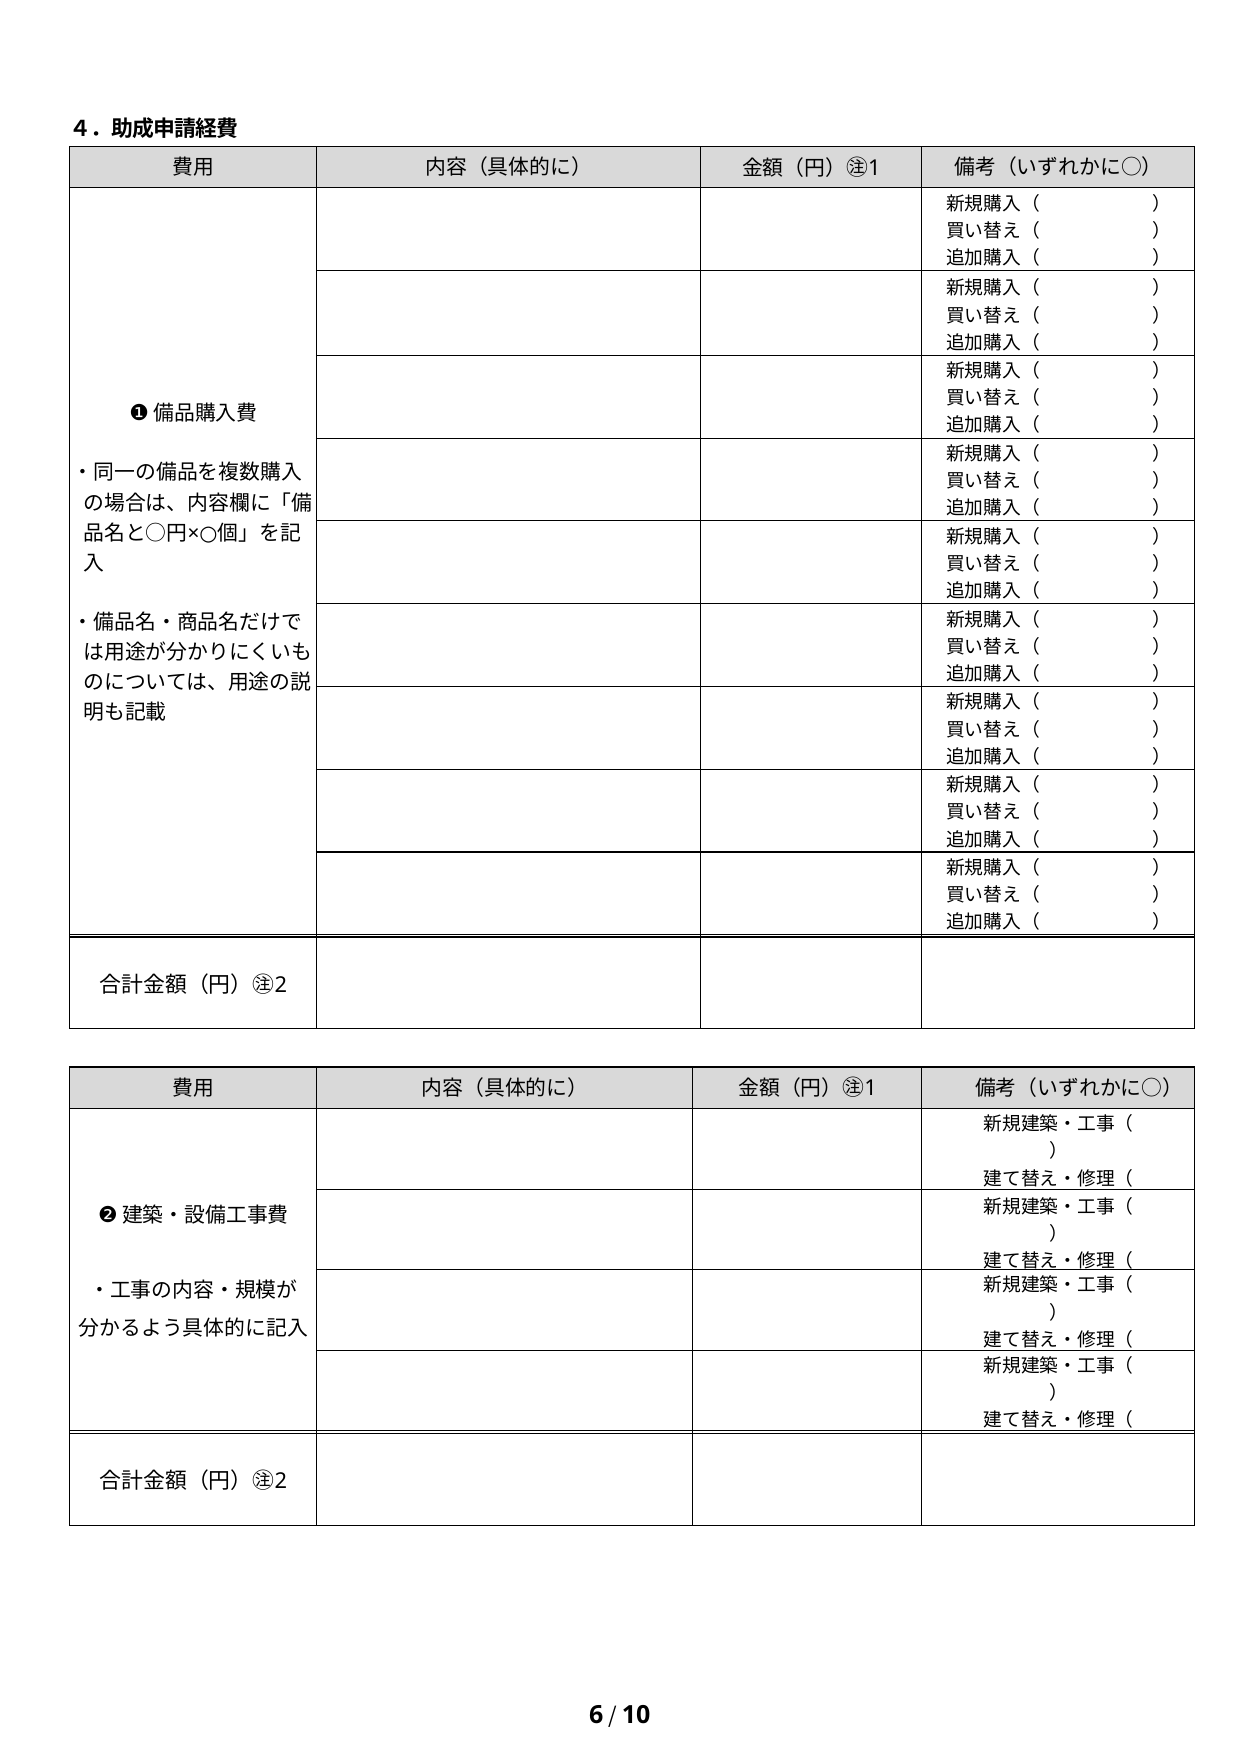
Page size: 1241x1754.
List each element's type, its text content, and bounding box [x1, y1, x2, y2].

table_cell [922, 1434, 1194, 1525]
table_cell ❶備品購入費 ・同一の備品を複数購入の場合は、内容欄に「備品名と○円×○個」を記入 ・備品名・商品名だけでは用途が分かりにくいものについては、用途の説明も記載 [70, 188, 316, 934]
table_header 費用 [70, 1068, 316, 1108]
table_cell [701, 770, 921, 851]
table_header 内容（具体的に） [317, 147, 700, 187]
table_header 備考（いずれかに○） [922, 1068, 1194, 1108]
table_cell 新規建築・工事（ ） 建て替え・修理（ ） 追加建築・工事（ ） [922, 1351, 1194, 1430]
table_cell [317, 1109, 692, 1188]
table_cell 新規購入（ ） 買い替え（ ） 追加購入（ ） [922, 687, 1194, 769]
table_cell [317, 1434, 692, 1525]
table_cell [317, 521, 700, 603]
table_cell [693, 1109, 921, 1188]
table_cell [317, 1270, 692, 1350]
table_cell 新規建築・工事（ ） 建て替え・修理（ ） 追加建築・工事（ ） [922, 1109, 1194, 1188]
table_cell [701, 938, 921, 1028]
table_cell [701, 188, 921, 270]
table_cell ❷建築・設備工事費 ・工事の内容・規模が 分かるよう具体的に記入 [70, 1109, 316, 1430]
table_cell 合計金額（円）㊟2 [70, 1434, 316, 1525]
table_cell [701, 687, 921, 769]
table_cell [317, 439, 700, 520]
table_cell 新規建築・工事（ ） 建て替え・修理（ ） 追加建築・工事（ ） [922, 1270, 1194, 1350]
table_cell [317, 938, 700, 1028]
table_cell [693, 1190, 921, 1269]
table_cell [317, 1190, 692, 1269]
table_header 金額（円）㊟1 [693, 1068, 921, 1108]
table_cell [693, 1270, 921, 1350]
table_cell 新規購入（ ） 買い替え（ ） 追加購入（ ） [922, 439, 1194, 520]
table_cell 新規購入（ ） 買い替え（ ） 追加購入（ ） [922, 188, 1194, 270]
table_cell [701, 271, 921, 354]
table_cell [317, 356, 700, 437]
table_cell 新規購入（ ） 買い替え（ ） 追加購入（ ） [922, 521, 1194, 603]
table_cell [693, 1351, 921, 1430]
table_cell [701, 604, 921, 686]
table_cell [701, 521, 921, 603]
table_cell [317, 188, 700, 270]
table_cell 新規購入（ ） 買い替え（ ） 追加購入（ ） [922, 853, 1194, 934]
table_cell 新規購入（ ） 買い替え（ ） 追加購入（ ） [922, 604, 1194, 686]
table_cell [317, 687, 700, 769]
table_header 金額（円）㊟1 [701, 147, 921, 187]
table_cell 新規建築・工事（ ） 建て替え・修理（ ） 追加建築・工事（ ） [922, 1190, 1194, 1269]
table_cell [317, 604, 700, 686]
text ４．助成申請経費 [69, 108, 1157, 146]
table_cell 新規購入（ ） 買い替え（ ） 追加購入（ ） [922, 356, 1194, 437]
table_cell [317, 271, 700, 354]
table_header 備考（いずれかに○） [922, 147, 1194, 187]
table_cell [317, 770, 700, 851]
table_cell [317, 853, 700, 934]
table_cell [693, 1434, 921, 1525]
table_cell 新規購入（ ） 買い替え（ ） 追加購入（ ） [922, 271, 1194, 354]
table_header 内容（具体的に） [317, 1068, 692, 1108]
table_cell [922, 938, 1194, 1028]
table_cell [701, 853, 921, 934]
table_cell [701, 356, 921, 437]
table_cell 合計金額（円）㊟2 [70, 938, 316, 1028]
table_header 費用 [70, 147, 316, 187]
table_cell [317, 1351, 692, 1430]
table_cell [701, 439, 921, 520]
table_cell 新規購入（ ） 買い替え（ ） 追加購入（ ） [922, 770, 1194, 851]
